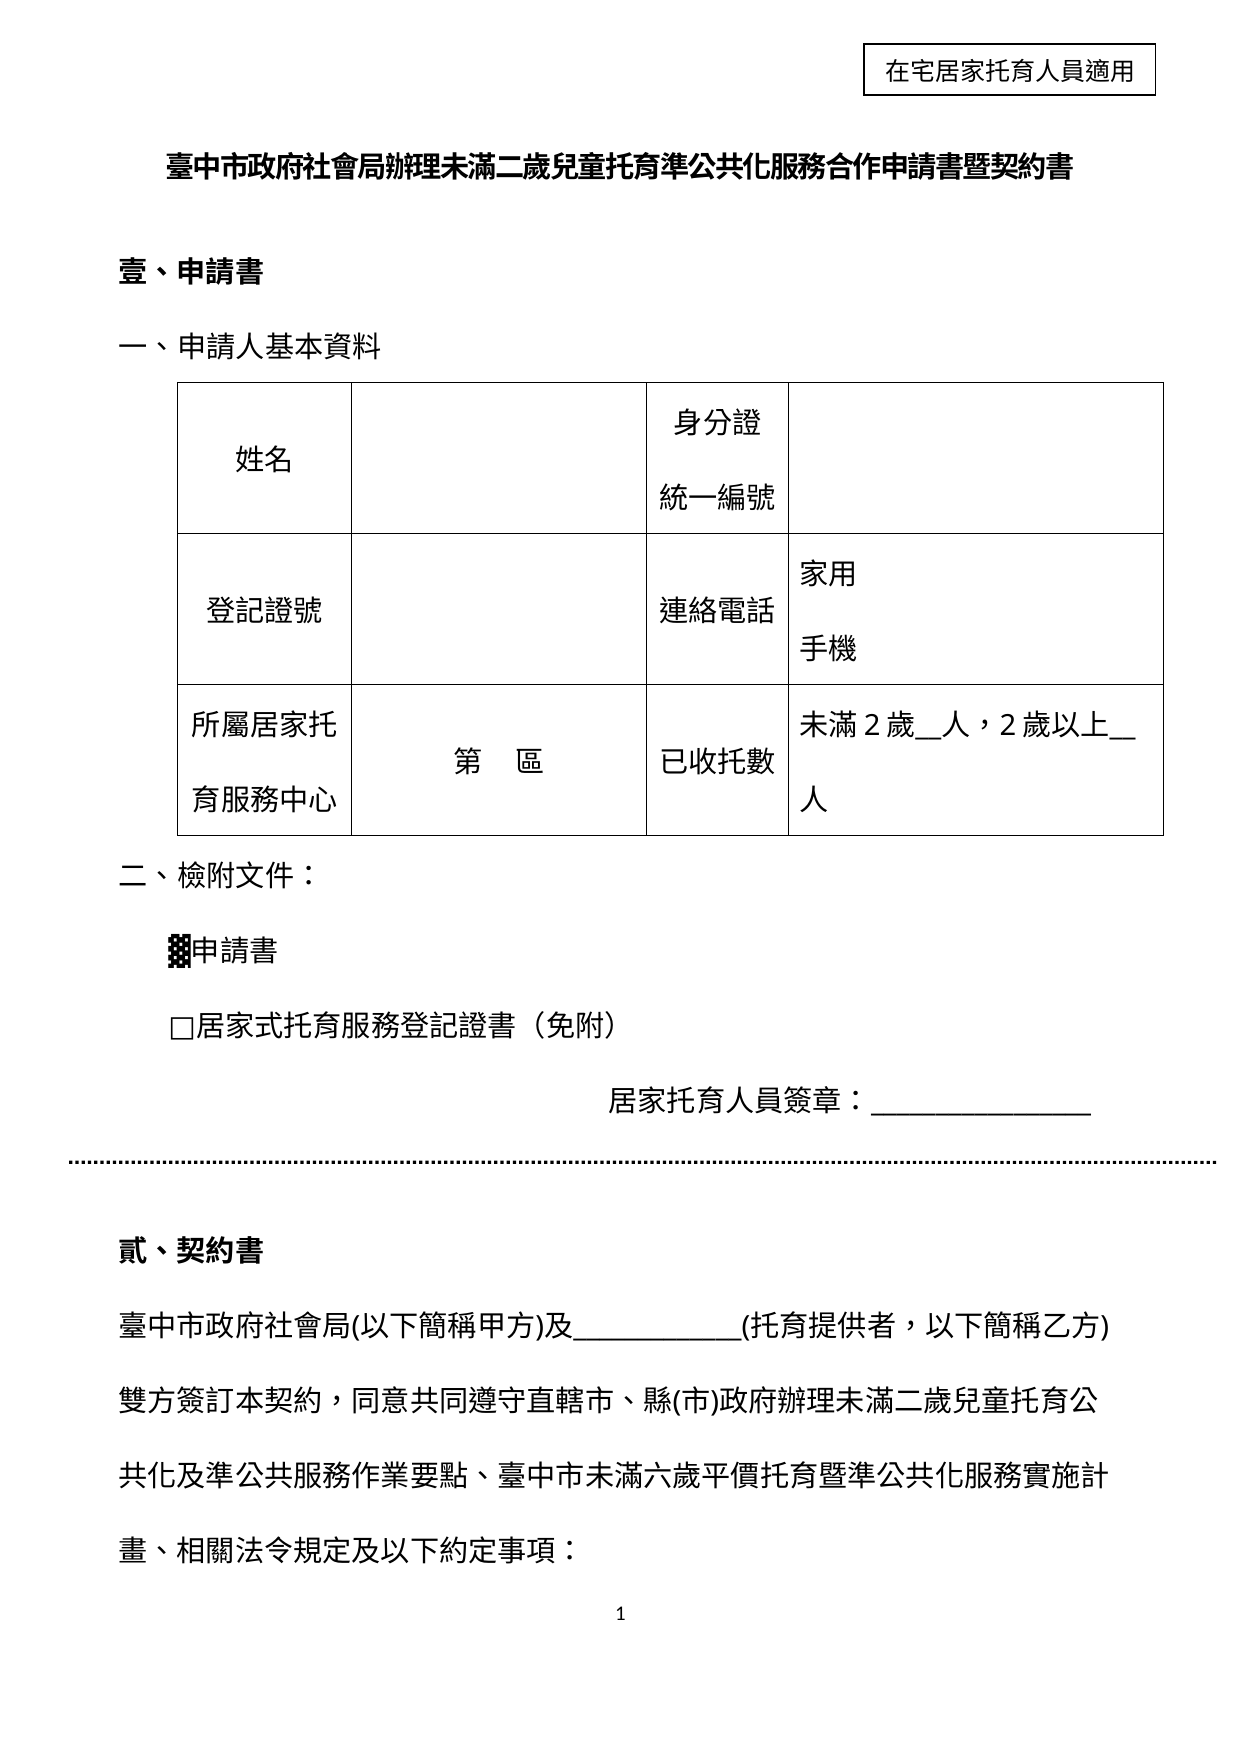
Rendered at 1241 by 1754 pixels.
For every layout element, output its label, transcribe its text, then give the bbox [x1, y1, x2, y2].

table_cell 家用 手機 [789, 534, 1163, 684]
table_header 身分證 統一編號 [647, 383, 788, 533]
text 貳、契約書 [118, 1211, 1122, 1286]
list 申請人基本資料 [118, 307, 1122, 382]
list ▓申請書 [168, 911, 1122, 986]
table_cell [352, 534, 646, 684]
table_header 姓名 [178, 383, 351, 533]
list □居家式托育服務登記證書（免附） [168, 986, 1122, 1061]
text 臺中市政府社會局辦理未滿二歲兒童托育準公共化服務合作申請書暨契約書 [118, 128, 1122, 203]
text 壹、申請書 [118, 232, 1122, 307]
text 臺中市政府社會局(以下簡稱甲方)及_____________(托育提供者，以下簡稱乙方)雙方簽訂本契約，同意共同遵守直轄市、縣(市)政府辦理未滿二歲兒童托育公共化及準公共服務作業要點、臺中市未滿六歲平價托育暨準公共化服務實施計畫、相關法令規定及以下約定事項： [118, 1286, 1122, 1586]
table_header [789, 383, 1163, 533]
table_cell 已收托數 [647, 685, 788, 835]
table_header [352, 383, 646, 533]
table_cell 未滿2歲__人，2歲以上__人 [789, 685, 1163, 835]
list 居家托育人員簽章：_________________ [168, 1061, 1091, 1136]
table_cell 登記證號 [178, 534, 351, 684]
table_cell 連絡電話 [647, 534, 788, 684]
list 檢附文件： [118, 836, 1122, 911]
table_cell 所屬居家托育服務中心 [178, 685, 351, 835]
table_cell 第 區 [352, 685, 646, 835]
